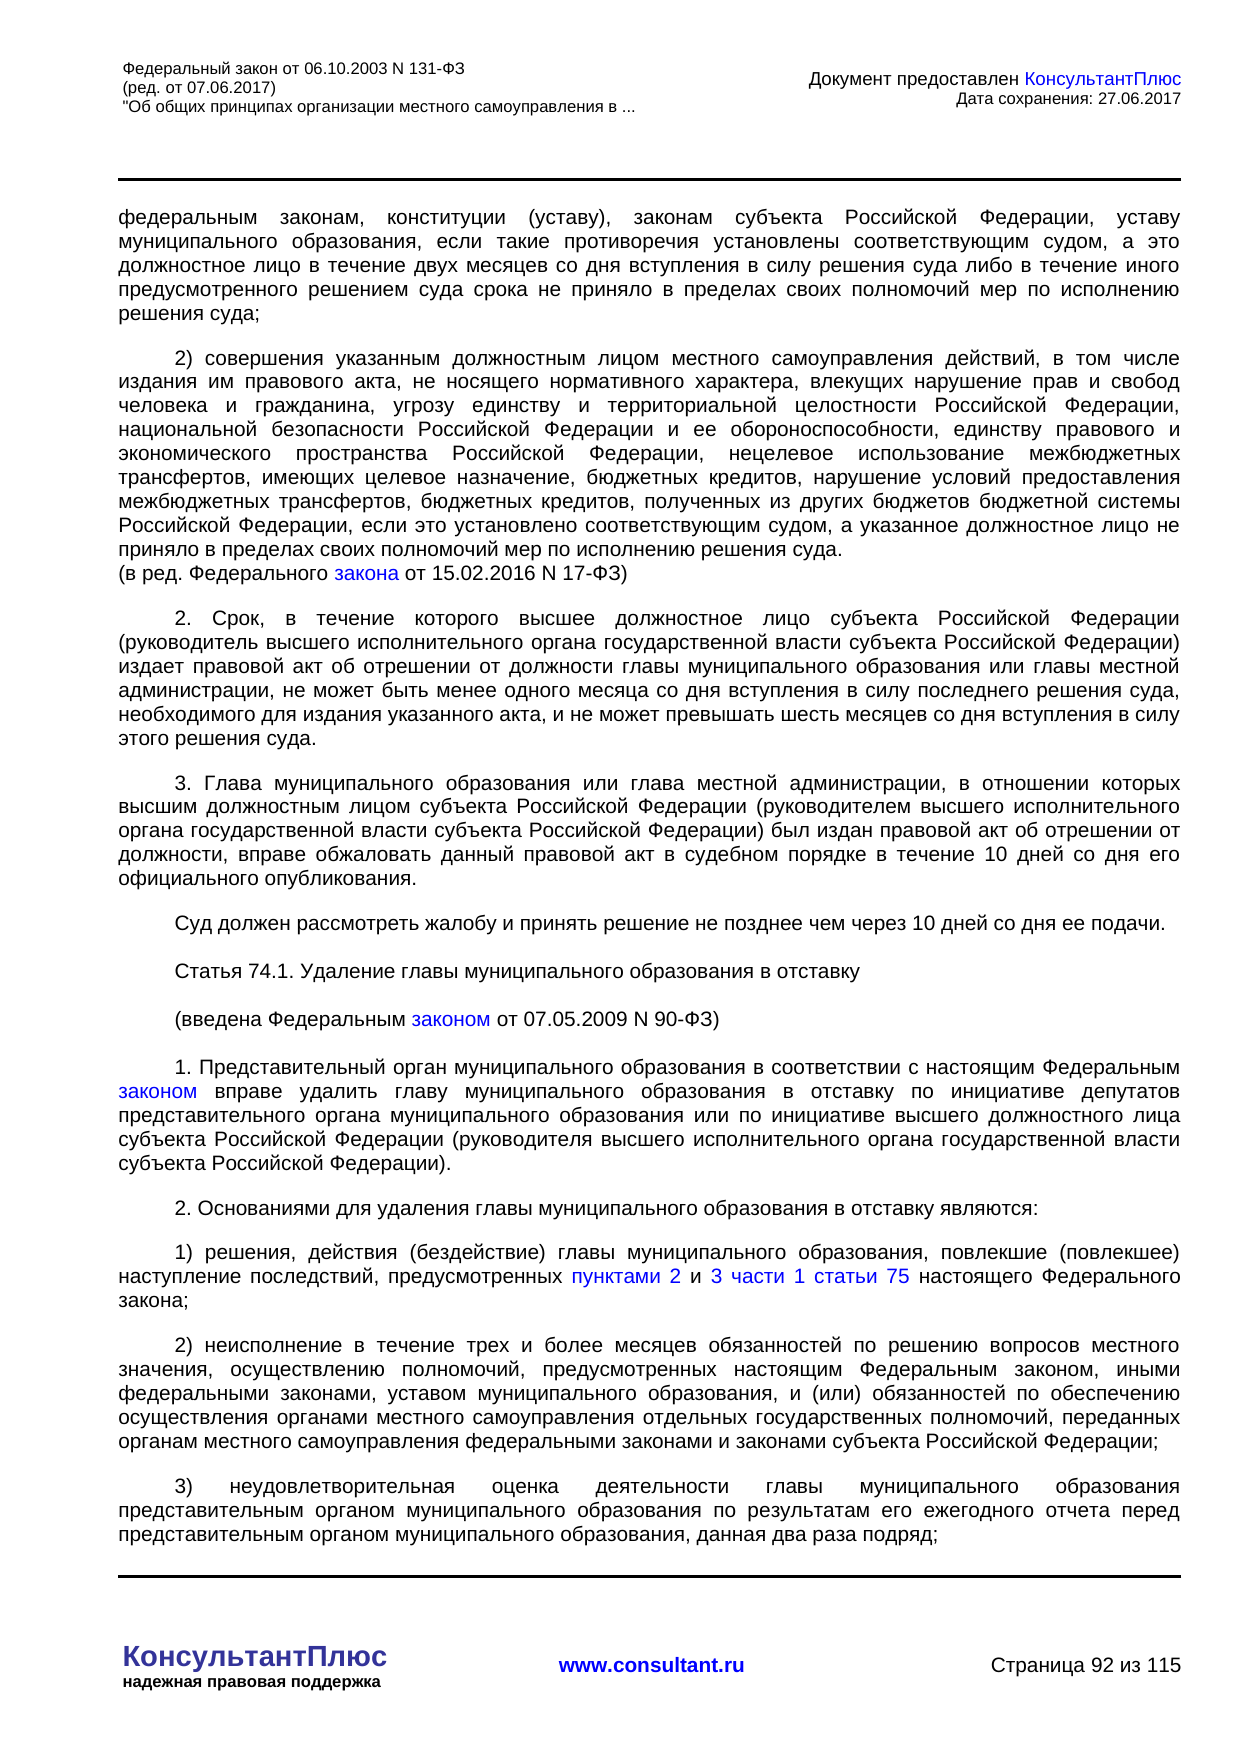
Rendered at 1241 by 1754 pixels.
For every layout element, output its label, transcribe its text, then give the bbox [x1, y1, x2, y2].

text 1) решения, действия (бездействие) главы муниципального образования, повлекшие (повлекшее) наступление последствий, предусмотренных пунктами 2 и 3 части 1 статьи 75 настоящего Федерального закона; [118, 1240, 1181, 1312]
text 2) совершения указанным должностным лицом местного самоуправления действий, в том числе издания им правового акта, не носящего нормативного характера, влекущих нарушение прав и свобод человека и гражданина, угрозу единству и территориальной целостности Российской Федерации, национальной безопасности Российской Федерации и ее обороноспособности, единству правового и экономического пространства Российской Федерации, нецелевое использование межбюджетных трансфертов, имеющих целевое назначение, бюджетных кредитов, нарушение условий предоставления межбюджетных трансфертов, бюджетных кредитов, полученных из других бюджетов бюджетной системы Российской Федерации, если это установлено соответствующим судом, а указанное должностное лицо не приняло в пределах своих полномочий мер по исполнению решения суда. [118, 345, 1181, 561]
text 2) неисполнение в течение трех и более месяцев обязанностей по решению вопросов местного значения, осуществлению полномочий, предусмотренных настоящим Федеральным законом, иными федеральными законами, уставом муниципального образования, и (или) обязанностей по обеспечению осуществления органами местного самоуправления отдельных государственных полномочий, переданных органам местного самоуправления федеральными законами и законами субъекта Российской Федерации; [118, 1333, 1181, 1453]
text (в ред. Федерального закона от 15.02.2016 N 17-ФЗ) [118, 561, 1181, 585]
text 2. Срок, в течение которого высшее должностное лицо субъекта Российской Федерации (руководитель высшего исполнительного органа государственной власти субъекта Российской Федерации) издает правовой акт об отрешении от должности главы муниципального образования или главы местной администрации, не может быть менее одного месяца со дня вступления в силу последнего решения суда, необходимого для издания указанного акта, и не может превышать шесть месяцев со дня вступления в силу этого решения суда. [118, 606, 1181, 749]
text 3) неудовлетворительная оценка деятельности главы муниципального образования представительным органом муниципального образования по результатам его ежегодного отчета перед представительным органом муниципального образования, данная два раза подряд; [118, 1473, 1181, 1545]
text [118, 205, 1181, 324]
text 3. Глава муниципального образования или глава местной администрации, в отношении которых высшим должностным лицом субъекта Российской Федерации (руководителем высшего исполнительного органа государственной власти субъекта Российской Федерации) был издан правовой акт об отрешении от должности, вправе обжаловать данный правовой акт в судебном порядке в течение 10 дней со дня его официального опубликования. [118, 770, 1181, 890]
text (введена Федеральным законом от 07.05.2009 N 90-ФЗ) [118, 1007, 1181, 1031]
text Статья 74.1. Удаление главы муниципального образования в отставку [118, 959, 1181, 983]
text 2. Основаниями для удаления главы муниципального образования в отставку являются: [118, 1195, 1181, 1219]
text Суд должен рассмотреть жалобу и принять решение не позднее чем через 10 дней со дня ее подачи. [118, 911, 1181, 935]
text 1. Представительный орган муниципального образования в соответствии с настоящим Федеральным законом вправе удалить главу муниципального образования в отставку по инициативе депутатов представительного органа муниципального образования или по инициативе высшего должностного лица субъекта Российской Федерации (руководителя высшего исполнительного органа государственной власти субъекта Российской Федерации). [118, 1055, 1181, 1174]
